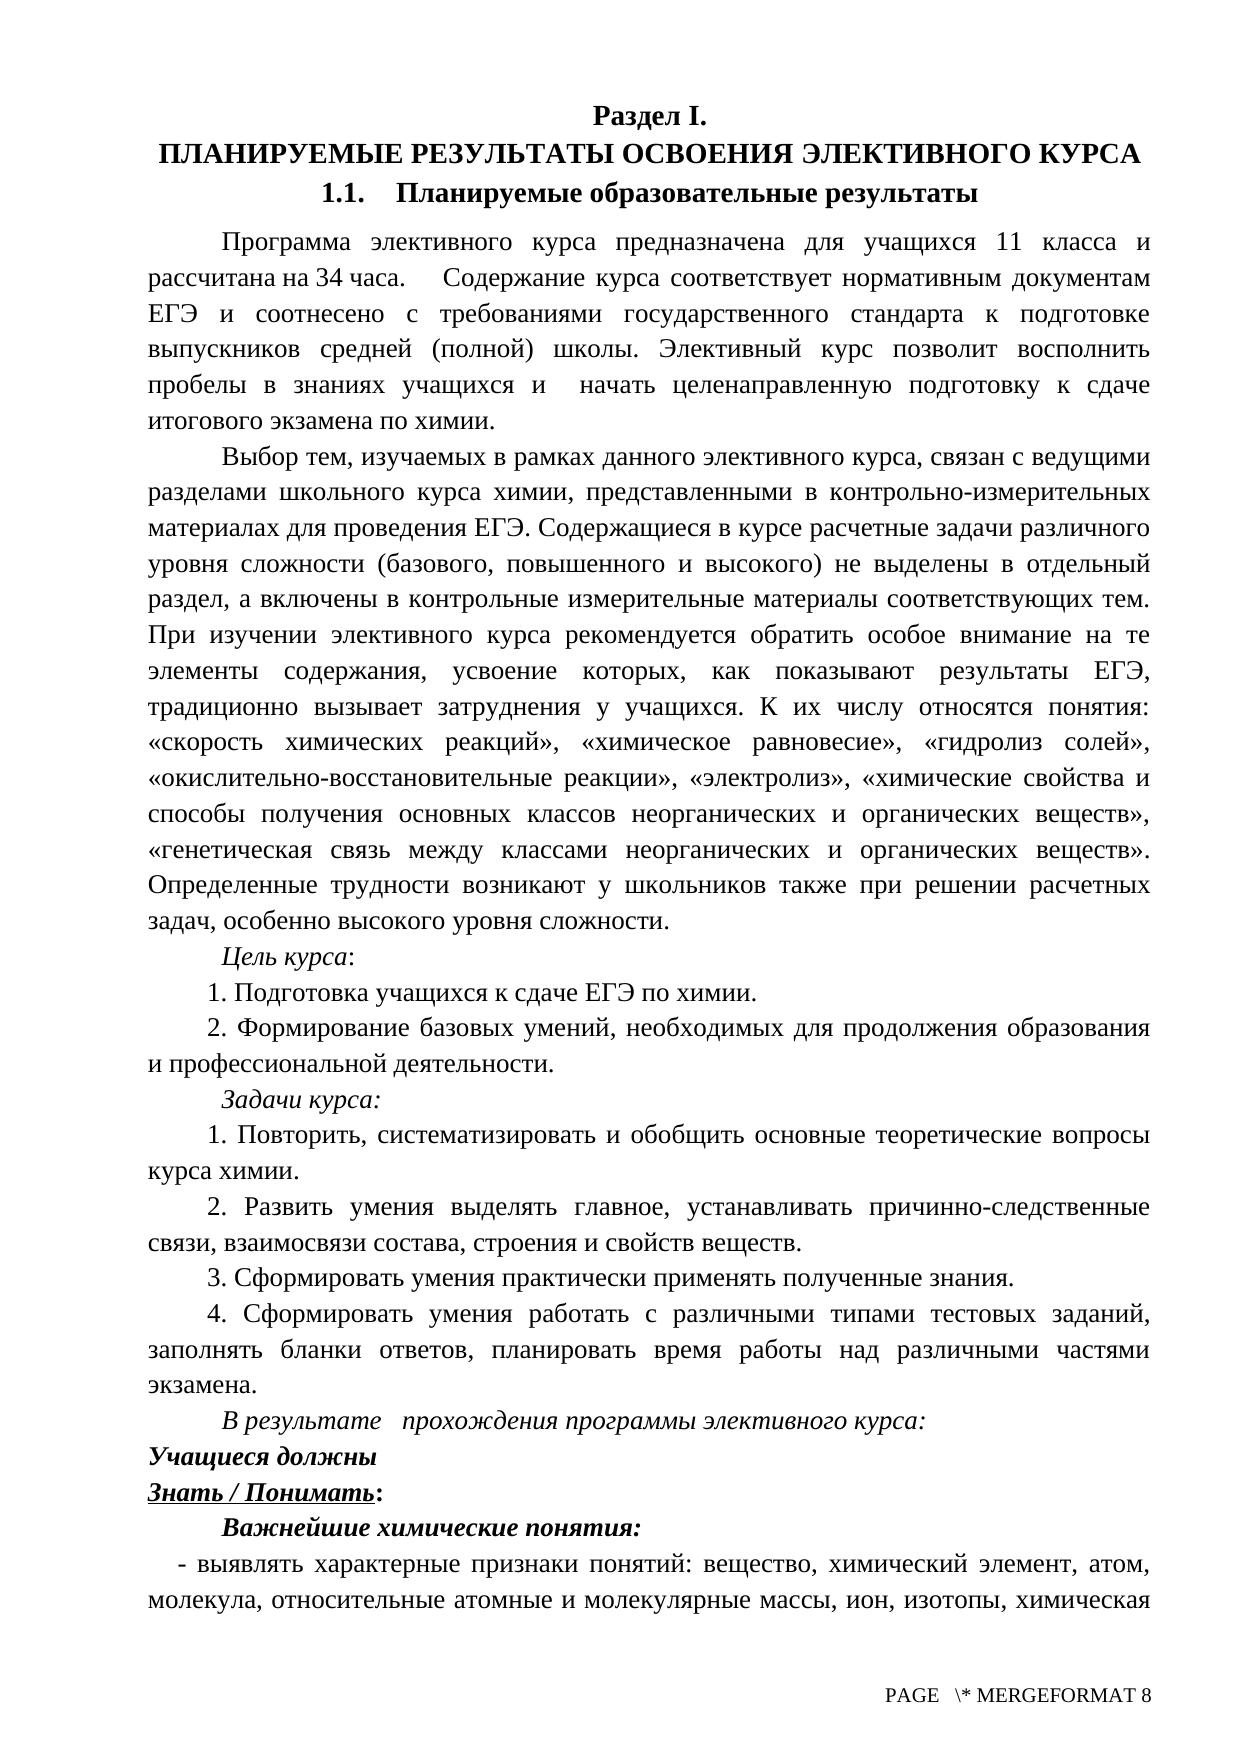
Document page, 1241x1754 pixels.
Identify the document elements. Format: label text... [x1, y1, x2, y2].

text 2. Развить умения выделять главное, устанавливать причинно-следственные связи, взаимосвязи состава, строения и свойств веществ. [148, 1190, 1152, 1257]
text 1. Подготовка учащихся к сдаче ЕГЭ по химии. [148, 976, 1152, 1007]
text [148, 1547, 1152, 1614]
text Выбор тем, изучаемых в рамках данного элективного курса, связан с ведущими разделами школьного курса химии, представленными в контрольно-измерительных материалах для проведения ЕГЭ. Содержащиеся в курсе расчетные задачи различного уровня сложности (базового, повышенного и высокого) не выделены в отдельный раздел, а включены в контрольные измерительные материалы соответствующих тем. При изучении элективного курса рекомендуется обратить особое внимание на те элементы содержания, усвоение которых, как показывают результаты ЕГЭ, традиционно вызывает затруднения у учащихся. К их числу относятся понятия: «скорость химических реакций», «химическое равновесие», «гидролиз солей», «окислительно-восстановительные реакции», «электролиз», «химические свойства и способы получения основных классов неорганических и органических веществ», «генетическая связь между классами неорганических и органических веществ». Определенные трудности возникают у школьников также при решении расчетных задач, особенно высокого уровня сложности. [148, 440, 1152, 935]
list Раздел I. [148, 98, 1152, 131]
text Важнейшие химические понятия: [148, 1512, 1152, 1543]
text Цель курса: [148, 940, 1152, 971]
text 1. Повторить, систематизировать и обобщить основные теоретические вопросы курса химии. [148, 1118, 1152, 1185]
text Программа элективного курса предназначена для учащихся 11 класса и рассчитана на 34 часа. Содержание курса соответствует нормативным документам ЕГЭ и соотнесено с требованиями государственного стандарта к подготовке выпускников средней (полной) школы. Элективный курс позволит восполнить пробелы в знаниях учащихся и начать целенаправленную подготовку к сдаче итогового экзамена по химии. [148, 225, 1152, 435]
list Планируемые образовательные результаты [148, 175, 1152, 208]
text 3. Сформировать умения практически применять полученные знания. [148, 1261, 1152, 1293]
text ПЛАНИРУЕМЫЕ РЕЗУЛЬТАТЫ ОСВОЕНИЯ ЭЛЕКТИВНОГО КУРСА [148, 136, 1152, 170]
text Знать / Понимать: [148, 1476, 1152, 1507]
text 4. Сформировать умения работать с различными типами тестовых заданий, заполнять бланки ответов, планировать время работы над различными частями экзамена. [148, 1297, 1152, 1400]
text Учащиеся должны [148, 1440, 1152, 1471]
text 2. Формирование базовых умений, необходимых для продолжения образования и профессиональной деятельности. [148, 1011, 1152, 1078]
text В результате прохождения программы элективного курса: [148, 1404, 1152, 1436]
text Задачи курса: [148, 1083, 1152, 1114]
